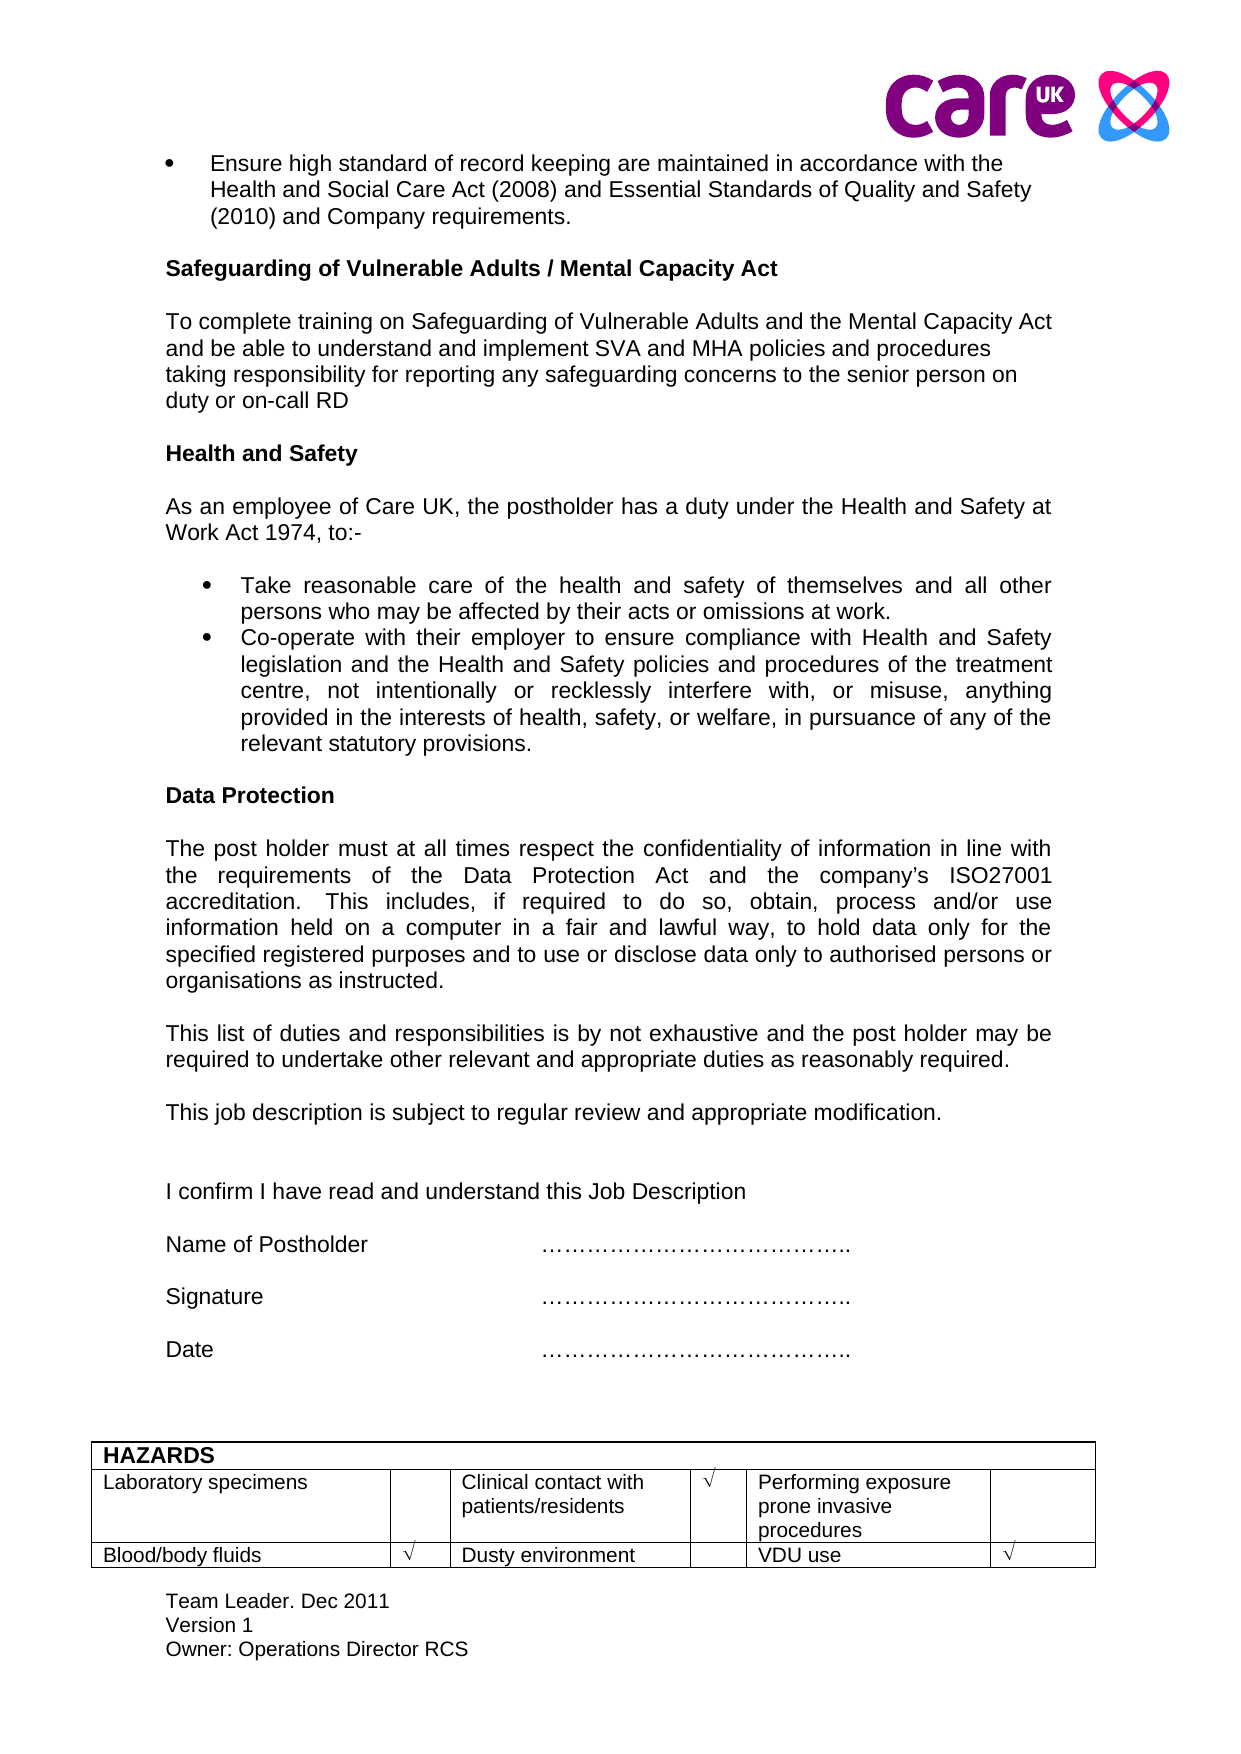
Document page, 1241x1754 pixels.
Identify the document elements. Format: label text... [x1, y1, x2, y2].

text Data Protection [165, 782, 1053, 809]
table_cell Laboratory specimens [92, 1470, 390, 1542]
list Ensure high standard of record keeping are maintained in accordance with the Health and Social Care Act (2008) and Essential Standards of Quality and Safety (2010) and Company requirements. [165, 150, 1053, 229]
table_cell Clinical contact with patients/residents [451, 1470, 690, 1542]
table_cell [691, 1543, 746, 1567]
text As an employee of Care UK, the postholder has a duty under the Health and Safety at Work Act 1974, to:- [165, 493, 1053, 545]
text Signature ………………………………….. [165, 1283, 1053, 1309]
text Name of Postholder ………………………………….. [165, 1231, 1053, 1257]
text This job description is subject to regular review and appropriate modification. [165, 1099, 1053, 1125]
table_cell VDU use [747, 1543, 990, 1567]
text The post holder must at all times respect the confidentiality of information in line with the requirements of the Data Protection Act and the company’s ISO27001 accreditation. This includes, if required to do so, obtain, process and/or use information held on a computer in a fair and lawful way, to hold data only for the specified registered purposes and to use or disclose data only to authorised persons or organisations as instructed. [165, 835, 1053, 993]
table_cell [391, 1470, 450, 1542]
list Co-operate with their employer to ensure compliance with Health and Safety legislation and the Health and Safety policies and procedures of the treatment centre, not intentionally or recklessly interfere with, or misuse, anything provided in the interests of health, safety, or welfare, in pursuance of any of the relevant statutory provisions. [203, 624, 1053, 756]
table_cell [991, 1470, 1095, 1542]
text This list of duties and responsibilities is by not exhaustive and the post holder may be required to undertake other relevant and appropriate duties as reasonably required. [165, 1020, 1053, 1072]
table_cell Performing exposure prone invasive procedures [747, 1470, 990, 1542]
table_cell Blood/body fluids [92, 1543, 390, 1567]
table_header HAZARDS [92, 1443, 1095, 1469]
text Date ………………………………….. [165, 1336, 1053, 1362]
subtitle Health and Safety [165, 440, 1053, 466]
list Take reasonable care of the health and safety of themselves and all other persons who may be affected by their acts or omissions at work. [203, 572, 1053, 624]
text To complete training on Safeguarding of Vulnerable Adults and the Mental Capacity Act and be able to understand and implement SVA and MHA policies and procedures taking responsibility for reporting any safeguarding concerns to the senior person on duty or on-call RD [165, 308, 1053, 413]
table_cell [691, 1470, 746, 1542]
table_cell [391, 1543, 450, 1567]
table_cell Dusty environment [451, 1543, 690, 1567]
table_cell [991, 1543, 1095, 1567]
text Safeguarding of Vulnerable Adults / Mental Capacity Act [165, 255, 1053, 282]
text I confirm I have read and understand this Job Description [165, 1178, 1053, 1204]
